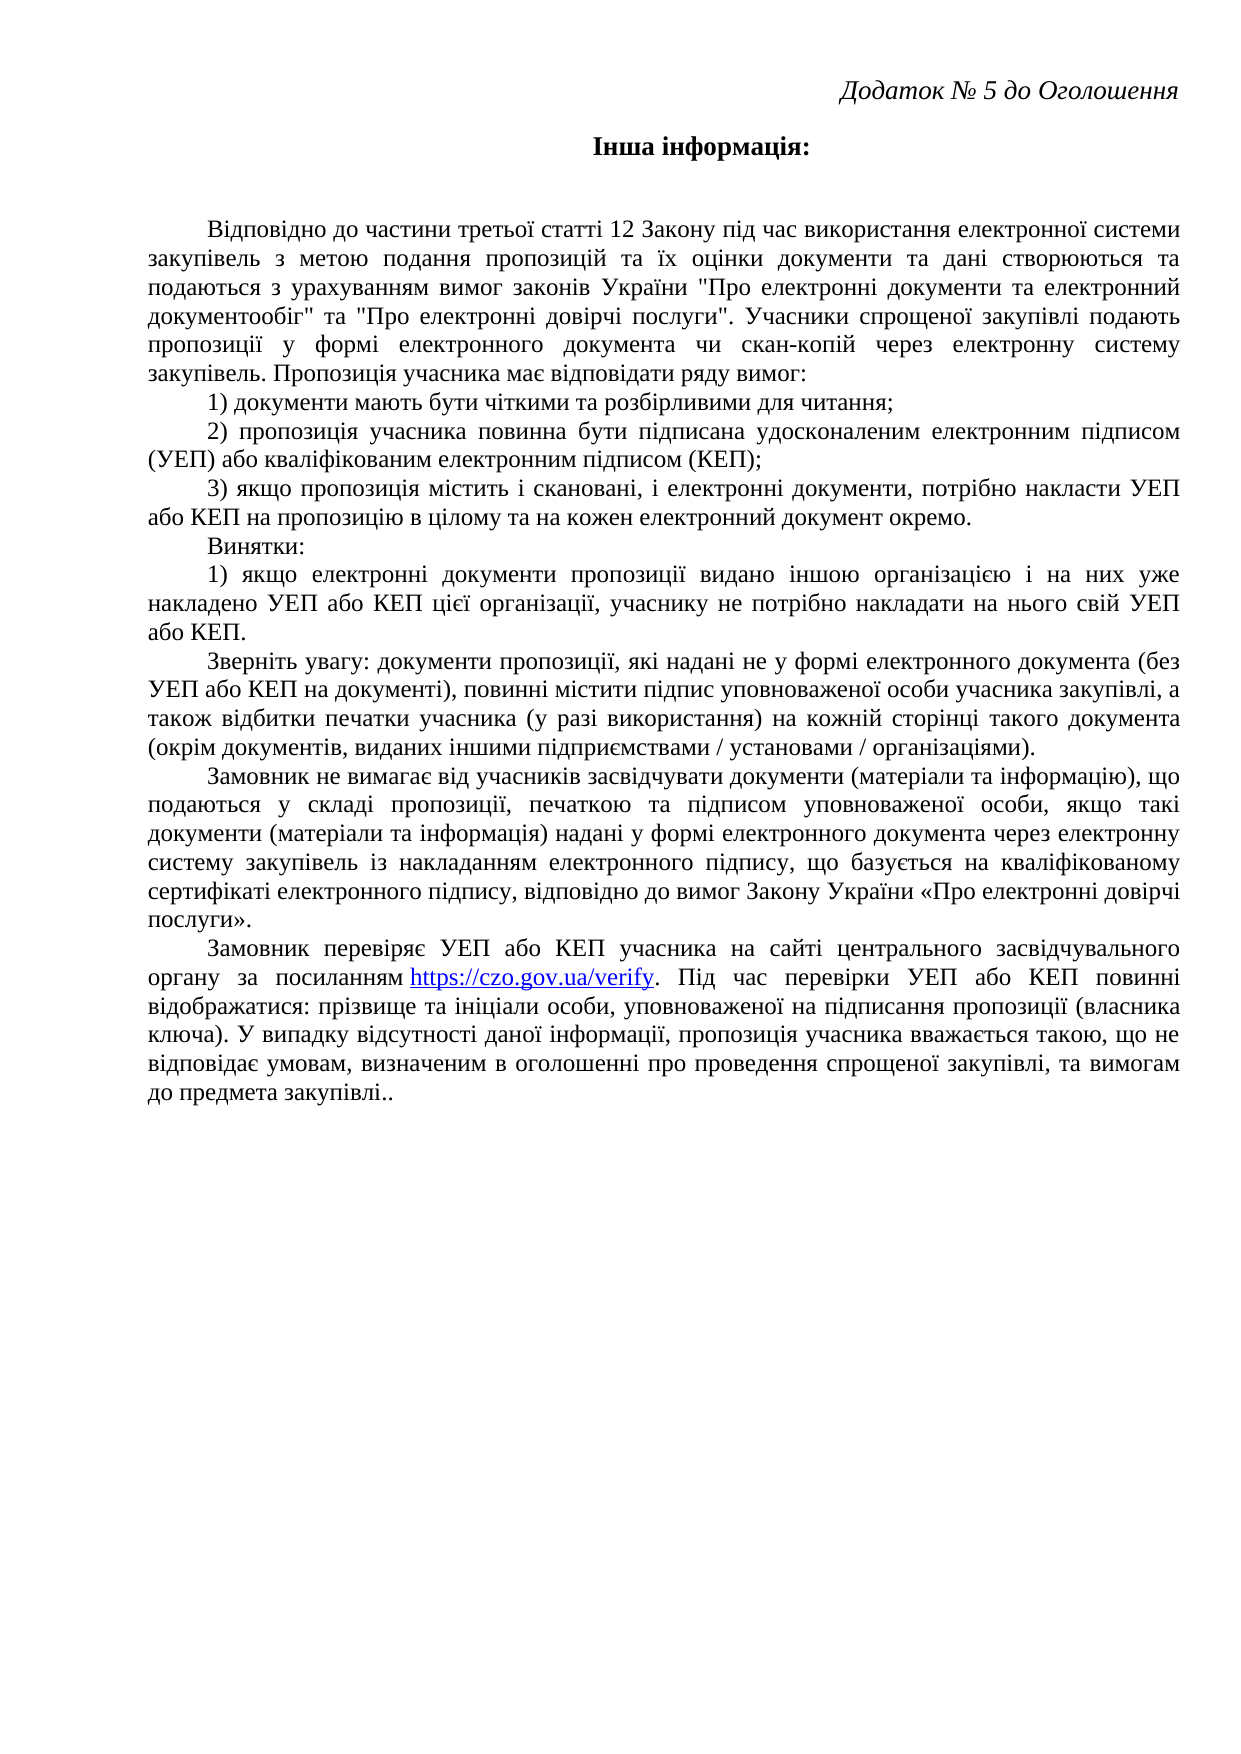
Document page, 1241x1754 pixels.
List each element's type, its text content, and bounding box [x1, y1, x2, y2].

text Замовник перевіряє УЕП або КЕП учасника на сайті центрального засвідчувального органу за посиланням https://czo.gov.ua/verify. Під час перевірки УЕП або КЕП повинні відображатися: прізвище та ініціали особи, уповноваженої на підписання пропозиції (власника ключа). У випадку відсутності даної інформації, пропозиція учасника вважається такою, що не відповідає умовам, визначеним в оголошенні про проведення спрощеної закупівлі, та вимогам до предмета закупівлі.. [148, 933, 1181, 1106]
text Зверніть увагу: документи пропозиції, які надані не у формі електронного документа (без УЕП або КЕП на документі), повинні містити підпис уповноваженої особи учасника закупівлі, а також відбитки печатки учасника (у разі використання) на кожній сторінці такого документа (окрім документів, виданих іншими підприємствами / установами / організаціями). [148, 646, 1181, 761]
text Замовник не вимагає від учасників засвідчувати документи (матеріали та інформацію), що подаються у складі пропозиції, печаткою та підписом уповноваженої особи, якщо такі документи (матеріали та інформація) надані у формі електронного документа через електронну систему закупівель із накладанням електронного підпису, що базується на кваліфікованому сертифікаті електронного підпису, відповідно до вимог Закону України «Про електронні довірчі послуги». [148, 761, 1181, 933]
text 1) якщо електронні документи пропозиції видано іншою організацією і на них уже накладено УЕП або КЕП цієї організації, учаснику не потрібно накладати на нього свій УЕП або КЕП. [148, 559, 1181, 646]
text 2) пропозиція учасника повинна бути підписана удосконаленим електронним підписом (УЕП) або кваліфікованим електронним підписом (КЕП); [148, 416, 1181, 473]
text Додаток № 5 до Оголошення [241, 74, 1181, 105]
text Відповідно до частини третьої статті 12 Закону під час використання електронної системи закупівель з метою подання пропозицій та їх оцінки документи та дані створюються та подаються з урахуванням вимог законів України "Про електронні документи та електронний документообіг" та "Про електронні довірчі послуги". Учасники спрощеної закупівлі подають пропозиції у формі електронного документа чи скан-копій через електронну систему закупівель. Пропозиція учасника має відповідати ряду вимог: [148, 214, 1181, 387]
text 1) документи мають бути чіткими та розбірливими для читання; [148, 387, 1181, 416]
text Інша інформація: [148, 130, 1181, 162]
text 3) якщо пропозиція містить і скановані, і електронні документи, потрібно накласти УЕП або КЕП на пропозицію в цілому та на кожен електронний документ окремо. [148, 473, 1181, 531]
text Винятки: [148, 531, 1181, 559]
